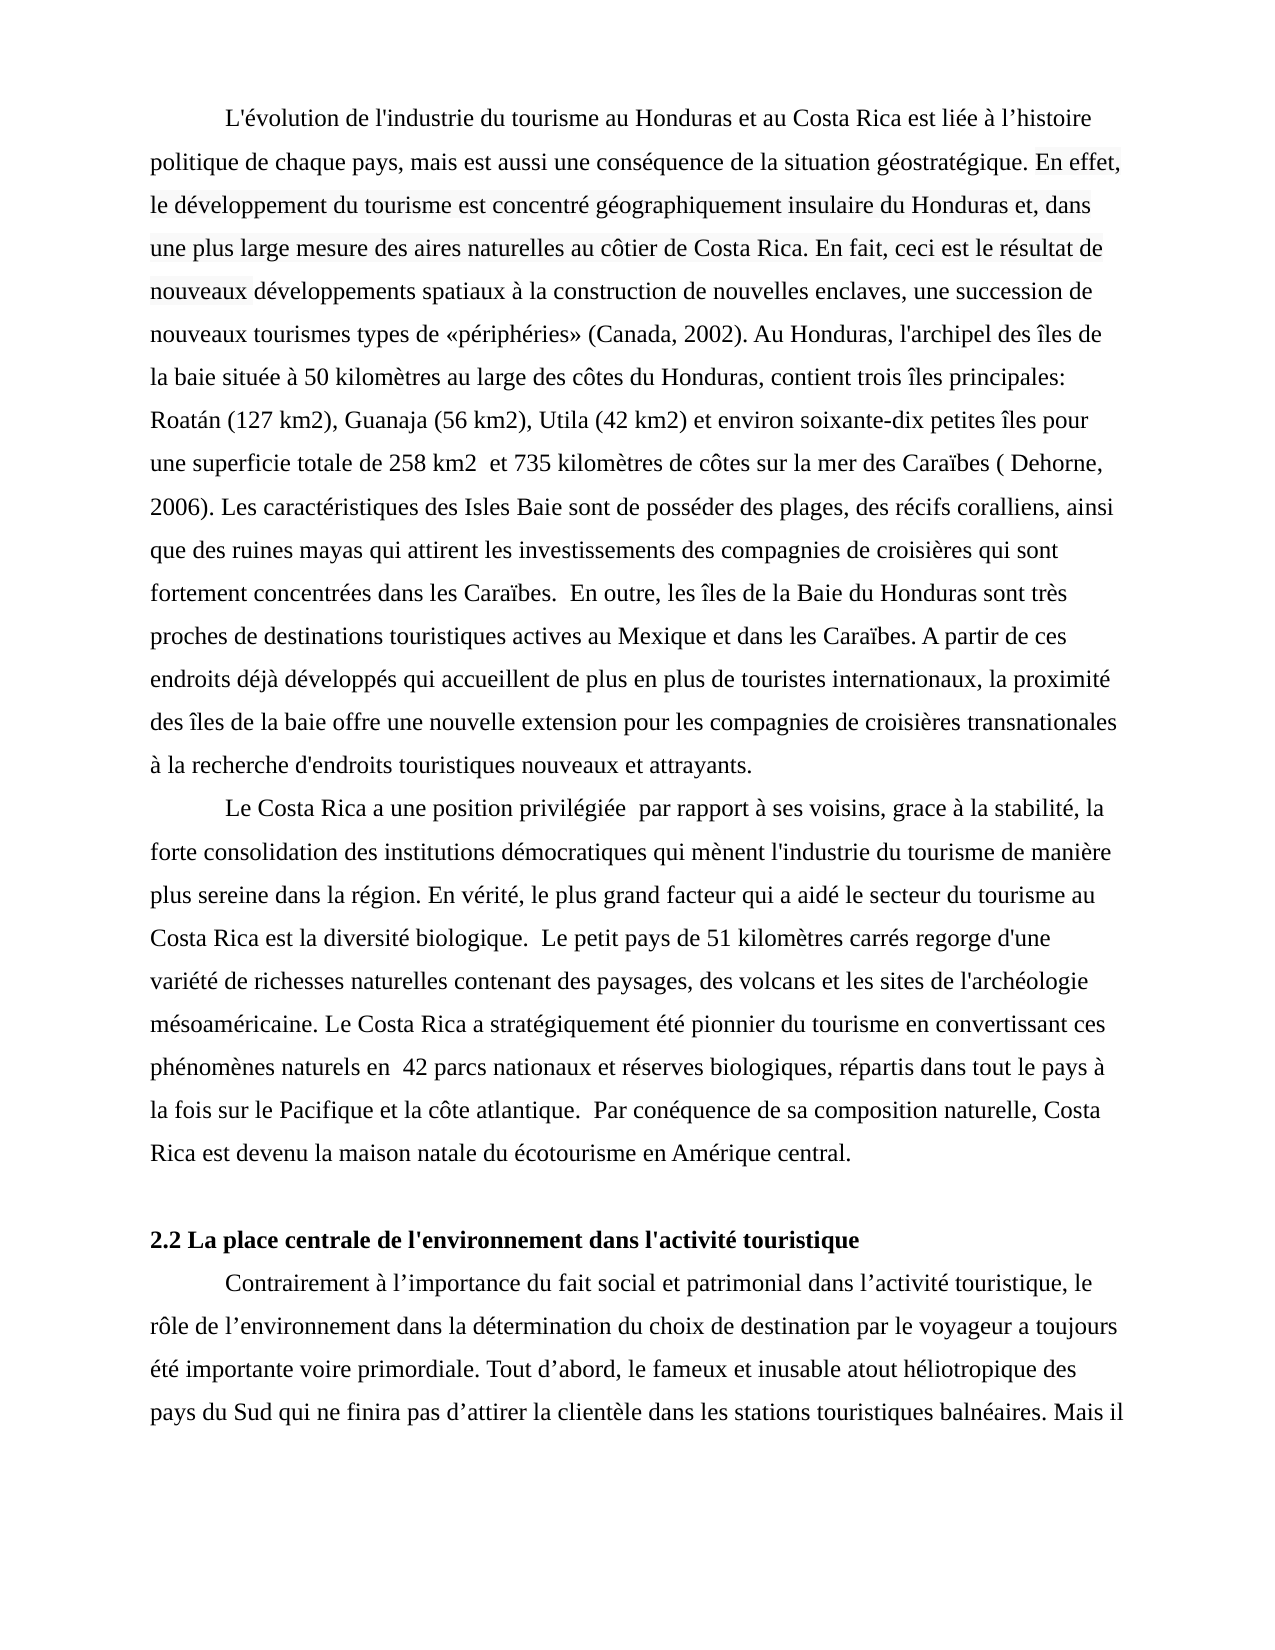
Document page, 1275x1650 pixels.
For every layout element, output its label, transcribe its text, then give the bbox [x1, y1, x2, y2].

text L'évolution de l'industrie du tourisme au Honduras et au Costa Rica est liée à l’histoire politique de chaque pays, mais est aussi une conséquence de la situation géostratégique. En effet, le développement du tourisme est concentré géographiquement insulaire du Honduras et, dans une plus large mesure des aires naturelles au côtier de Costa Rica. En fait, ceci est le résultat de nouveaux développements spatiaux à la construction de nouvelles enclaves, une succession de nouveaux tourismes types de «périphéries» (Canada, 2002). Au Honduras, l'archipel des îles de la baie située à 50 kilomètres au large des côtes du Honduras, contient trois îles principales: Roatán (127 km2), Guanaja (56 km2), Utila (42 km2) et environ soixante-dix petites îles pour une superficie totale de 258 km2 et 735 kilomètres de côtes sur la mer des Caraïbes ( Dehorne, 2006). Les caractéristiques des Isles Baie sont de posséder des plages, des récifs coralliens, ainsi que des ruines mayas qui attirent les investissements des compagnies de croisières qui sont fortement concentrées dans les Caraïbes. En outre, les îles de la Baie du Honduras sont très proches de destinations touristiques actives au Mexique et dans les Caraïbes. A partir de ces endroits déjà développés qui accueillent de plus en plus de touristes internationaux, la proximité des îles de la baie offre une nouvelle extension pour les compagnies de croisières transnationales à la recherche d'endroits touristiques nouveaux et attrayants. [150, 103, 1125, 779]
text Le Costa Rica a une position privilégiée par rapport à ses voisins, grace à la stabilité, la forte consolidation des institutions démocratiques qui mènent l'industrie du tourisme de manière plus sereine dans la région. En vérité, le plus grand facteur qui a aidé le secteur du tourisme au Costa Rica est la diversité biologique. Le petit pays de 51 kilomètres carrés regorge d'une variété de richesses naturelles contenant des paysages, des volcans et les sites de l'archéologie mésoaméricaine. Le Costa Rica a stratégiquement été pionnier du tourisme en convertissant ces phénomènes naturels en 42 parcs nationaux et réserves biologiques, répartis dans tout le pays à la fois sur le Pacifique et la côte atlantique. Par conéquence de sa composition naturelle, Costa Rica est devenu la maison natale du écotourisme en Amérique central. [150, 793, 1125, 1167]
text 2.2 La place centrale de l'environnement dans l'activité touristique [150, 1225, 1125, 1253]
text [150, 1268, 1125, 1426]
